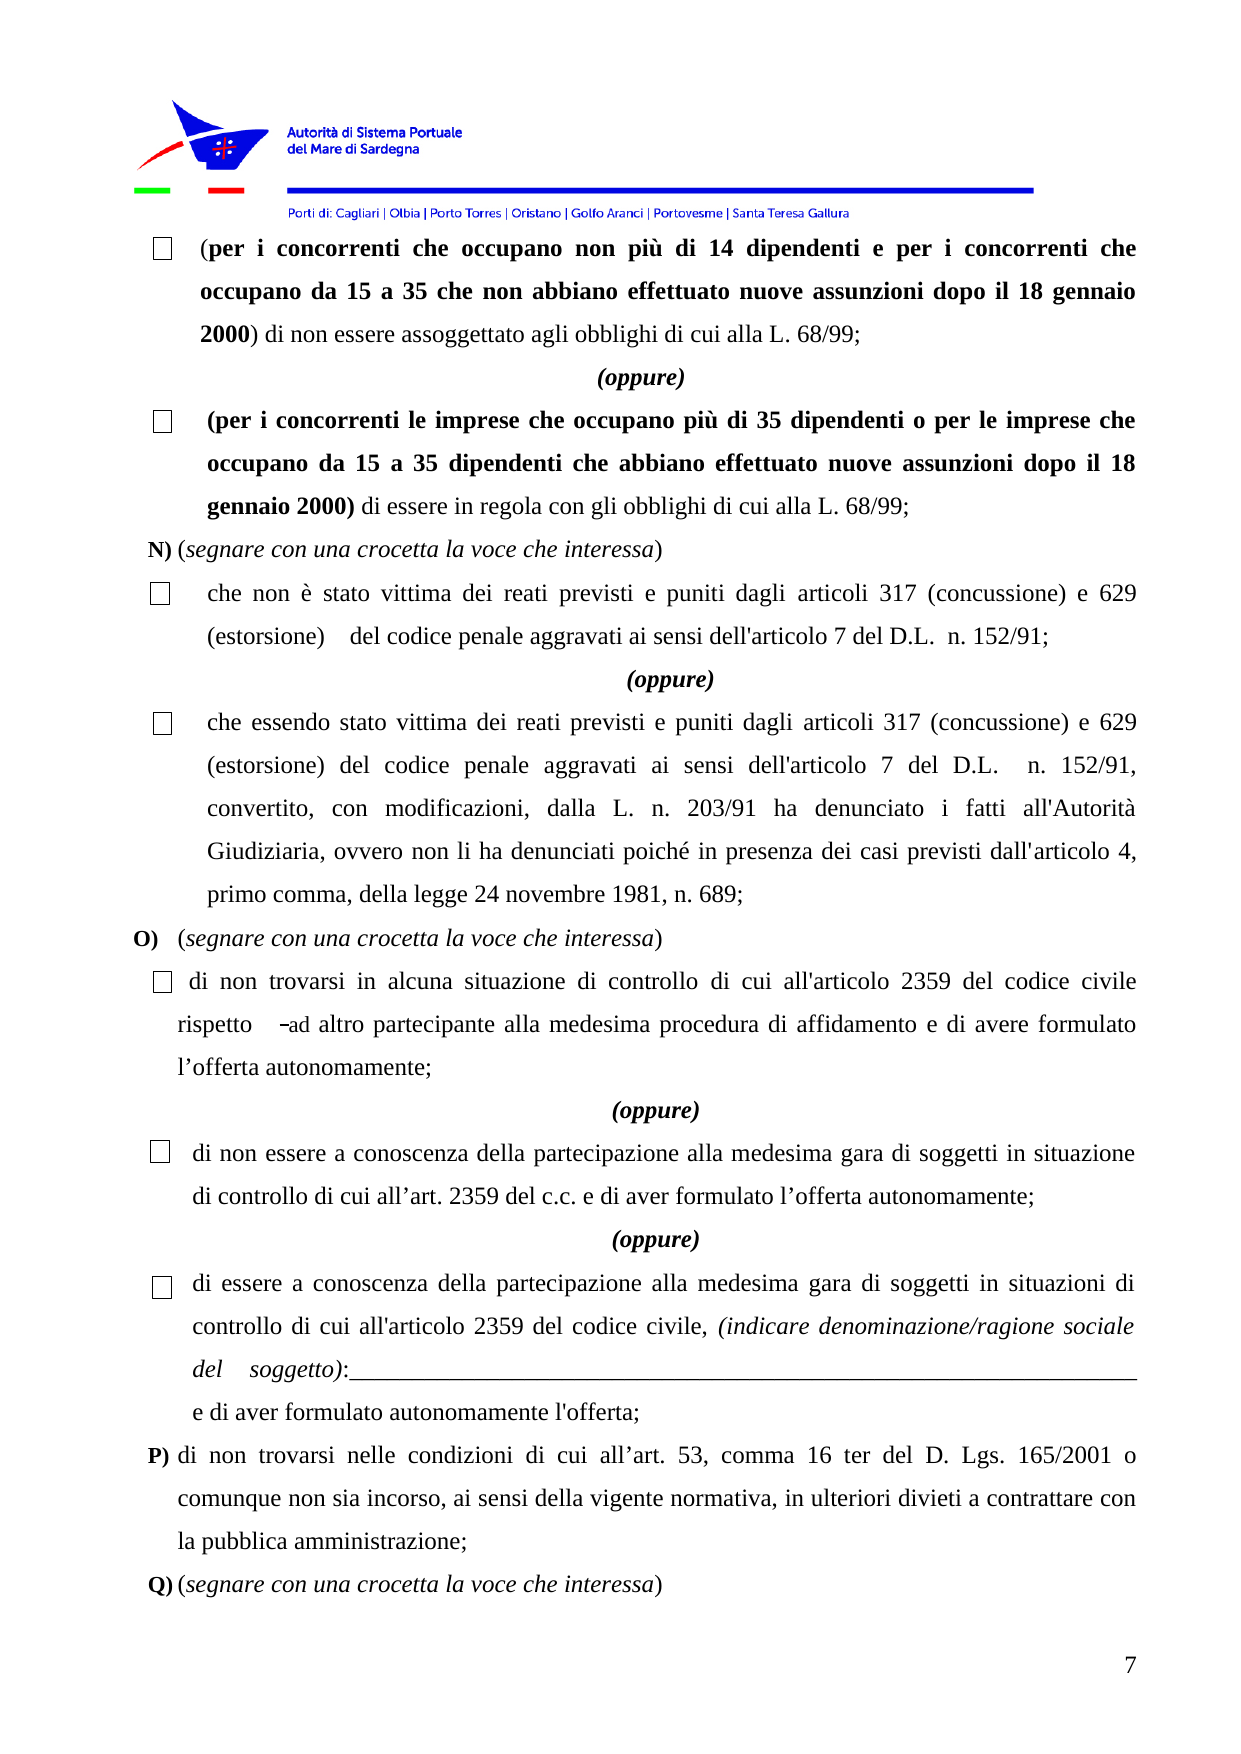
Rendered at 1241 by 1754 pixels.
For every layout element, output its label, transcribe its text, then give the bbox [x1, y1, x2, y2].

text di essere a conoscenza della partecipazione alla medesima gara di soggetti in situazioni di controllo di cui all'articolo 2359 del codice civile, (indicare denominazione/ragione sociale del soggetto):_______________________________________________________________ e di aver formulato autonomamente l'offerta; [192, 1268, 1137, 1426]
text (oppure) [177, 1224, 1137, 1253]
picture [88, 75, 1034, 233]
text di non essere a conoscenza della partecipazione alla medesima gara di soggetti in situazione di controllo di cui all’art. 2359 del c.c. e di aver formulato l’offerta autonomamente; [192, 1138, 1137, 1210]
text che essendo stato vittima dei reati previsti e puniti dagli articoli 317 (concussione) e 629 (estorsione) del codice penale aggravati ai sensi dell'articolo 7 del D.L. n. 152/91, convertito, con modificazioni, dalla L. n. 203/91 ha denunciato i fatti all'Autorità Giudiziaria, ovvero non li ha denunciati poiché in presenza dei casi previsti dall'articolo 4, primo comma, della legge 24 novembre 1981, n. 689; [207, 707, 1137, 908]
text di non trovarsi in alcuna situazione di controllo di cui all'articolo 2359 del codice civile rispetto ad altro partecipante alla medesima procedura di affidamento e di avere formulato l’offerta autonomamente; [177, 966, 1137, 1081]
text (oppure) [177, 1095, 1137, 1124]
list di non trovarsi nelle condizioni di cui all’art. 53, comma 16 ter del D. Lgs. 165/2001 o comunque non sia incorso, ai sensi della vigente normativa, in ulteriori divieti a contrattare con la pubblica amministrazione; [148, 1440, 1137, 1555]
list (segnare con una crocetta la voce che interessa) [148, 534, 1137, 563]
list che non è stato vittima dei reati previsti e puniti dagli articoli 317 (concussione) e 629 (estorsione) del codice penale aggravati ai sensi dell'articolo 7 del D.L. n. 152/91; [185, 578, 1137, 649]
text (oppure) [200, 664, 1137, 693]
text (per i concorrenti le imprese che occupano più di 35 dipendenti o per le imprese che occupano da 15 a 35 dipendenti che abbiano effettuato nuove assunzioni dopo il 18 gennaio 2000) di essere in regola con gli obblighi di cui alla L. 68/99; [207, 405, 1137, 520]
list (segnare con una crocetta la voce che interessa) [133, 923, 1137, 951]
list (segnare con una crocetta la voce che interessa) [148, 1569, 1137, 1598]
text (per i concorrenti che occupano non più di 14 dipendenti e per i concorrenti che occupano da 15 a 35 che non abbiano effettuato nuove assunzioni dopo il 18 gennaio 2000) di non essere assoggettato agli obblighi di cui alla L. 68/99; [200, 233, 1137, 348]
text (oppure) [148, 362, 1137, 391]
